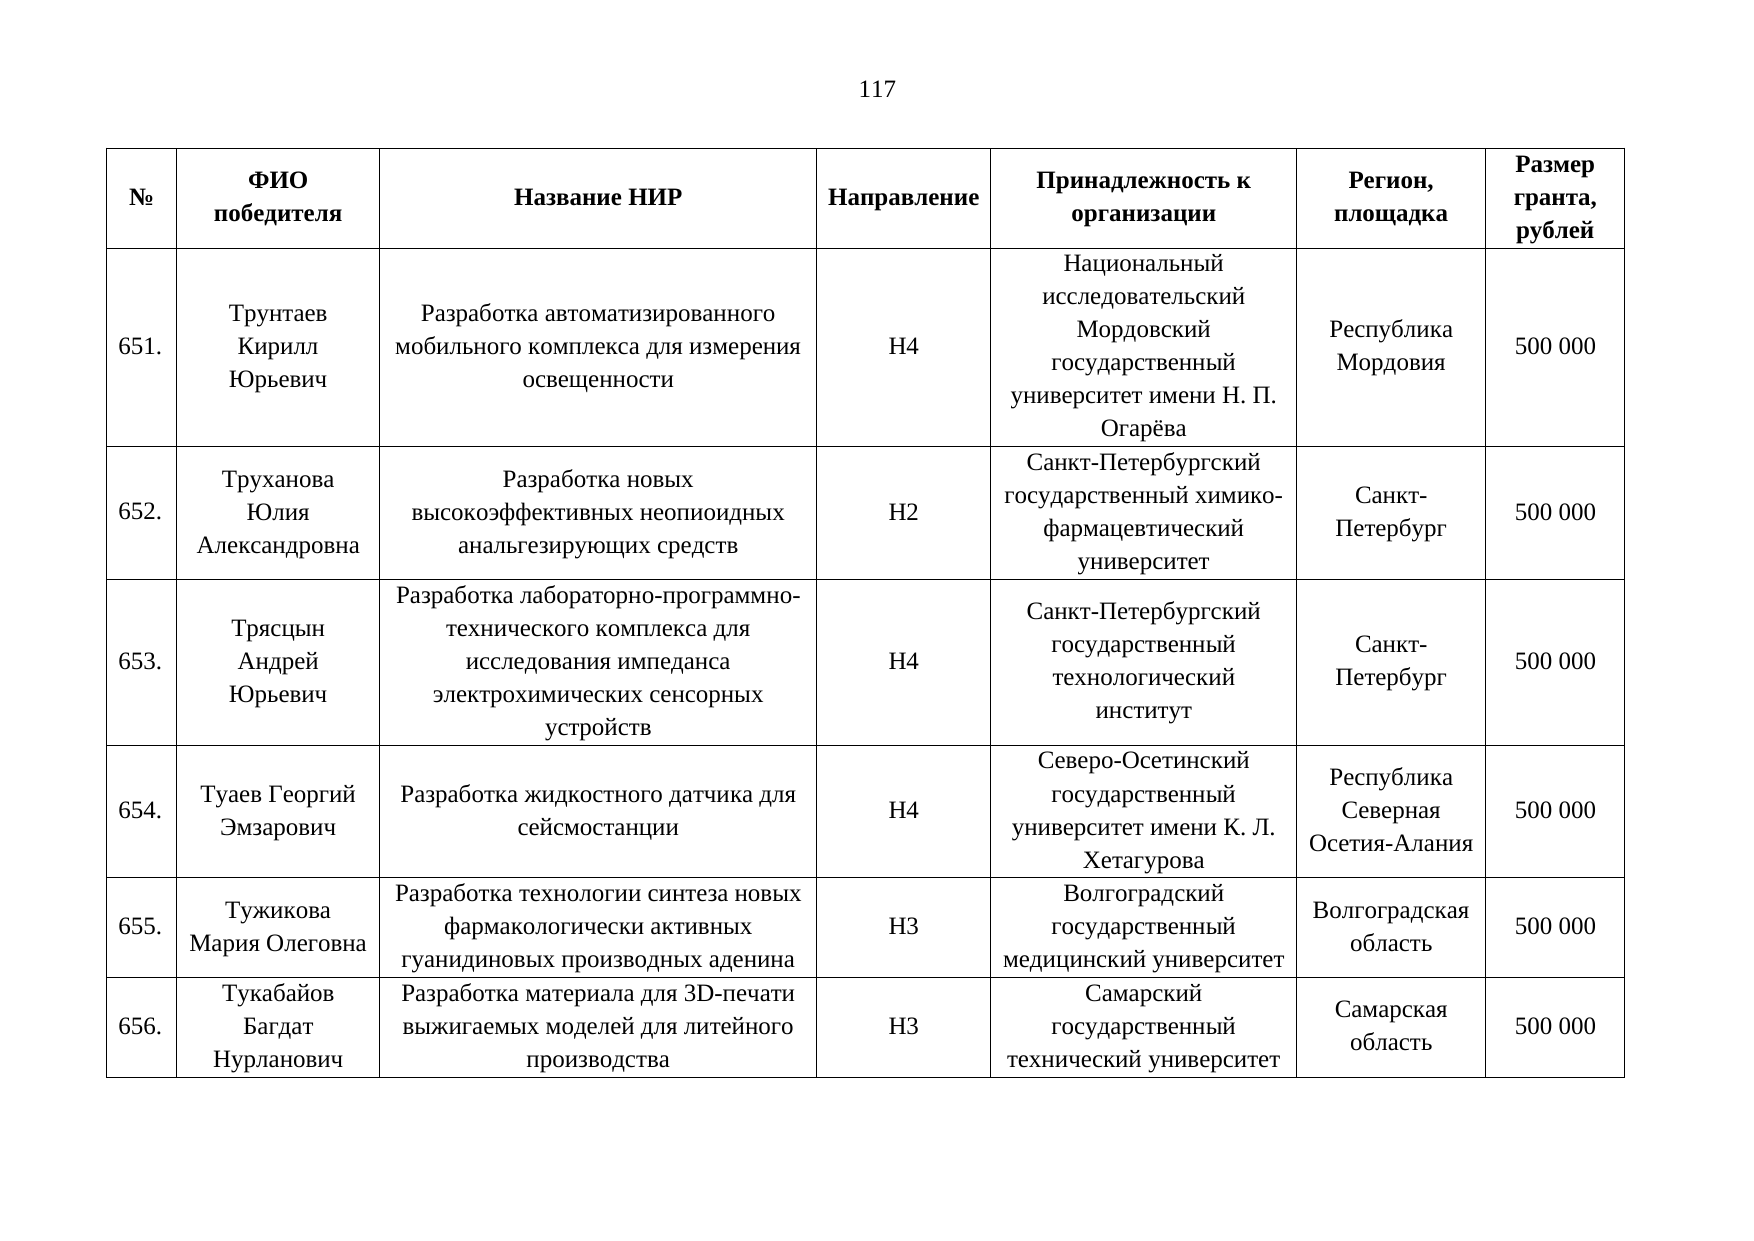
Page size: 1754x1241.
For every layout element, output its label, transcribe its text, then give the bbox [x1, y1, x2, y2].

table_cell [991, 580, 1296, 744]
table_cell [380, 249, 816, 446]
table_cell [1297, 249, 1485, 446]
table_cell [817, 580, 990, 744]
table_header № [107, 149, 176, 247]
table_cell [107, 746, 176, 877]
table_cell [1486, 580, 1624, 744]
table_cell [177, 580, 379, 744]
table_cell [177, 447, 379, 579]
table_header ФИО победителя [177, 149, 379, 247]
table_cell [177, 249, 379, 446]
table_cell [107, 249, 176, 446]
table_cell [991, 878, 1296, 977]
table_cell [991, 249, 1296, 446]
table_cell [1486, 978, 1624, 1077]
table_header Регион, площадка [1297, 149, 1485, 247]
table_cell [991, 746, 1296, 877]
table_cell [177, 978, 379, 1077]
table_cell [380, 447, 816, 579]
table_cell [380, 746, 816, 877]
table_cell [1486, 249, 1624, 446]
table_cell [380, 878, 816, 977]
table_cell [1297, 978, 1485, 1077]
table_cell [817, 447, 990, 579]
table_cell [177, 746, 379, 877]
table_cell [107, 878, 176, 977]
table_header Размер гранта, рублей [1486, 149, 1624, 247]
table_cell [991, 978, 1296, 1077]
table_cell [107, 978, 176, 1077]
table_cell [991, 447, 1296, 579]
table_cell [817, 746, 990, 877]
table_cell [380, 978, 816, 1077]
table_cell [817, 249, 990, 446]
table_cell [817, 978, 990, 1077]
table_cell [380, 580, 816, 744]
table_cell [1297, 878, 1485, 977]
table_header Принадлежность к организации [991, 149, 1296, 247]
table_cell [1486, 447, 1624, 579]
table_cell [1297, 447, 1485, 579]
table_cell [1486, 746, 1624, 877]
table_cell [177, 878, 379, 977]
table_header Направление [817, 149, 990, 247]
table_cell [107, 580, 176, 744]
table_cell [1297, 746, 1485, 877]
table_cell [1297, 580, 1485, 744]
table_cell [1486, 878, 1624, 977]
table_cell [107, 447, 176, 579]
table_header Название НИР [380, 149, 816, 247]
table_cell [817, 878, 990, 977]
